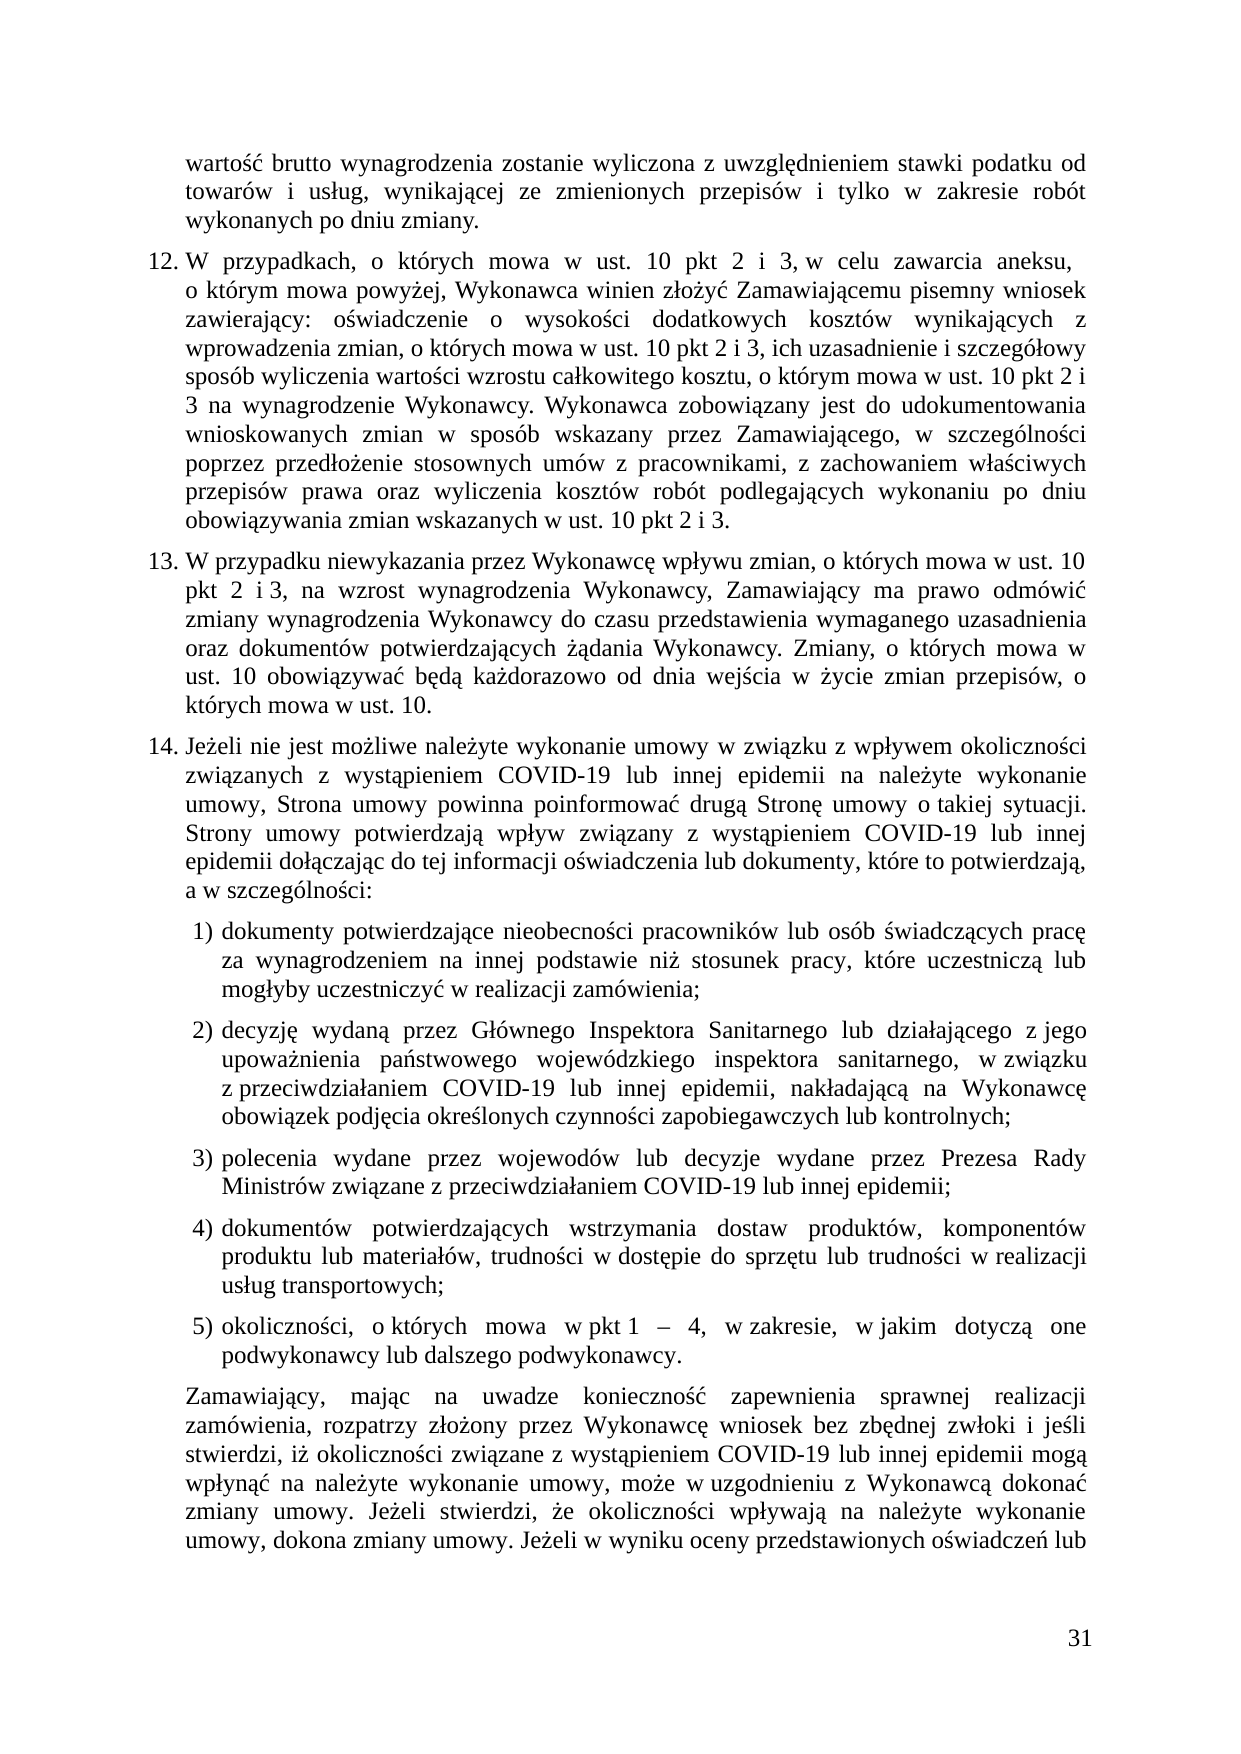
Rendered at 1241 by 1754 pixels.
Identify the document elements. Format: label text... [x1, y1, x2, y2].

list decyzję wydaną przez Głównego Inspektora Sanitarnego lub działającego z jego upoważnienia państwowego wojewódzkiego inspektora sanitarnego, w związku z przeciwdziałaniem COVID-19 lub innej epidemii, nakładającą na Wykonawcę obowiązek podjęcia określonych czynności zapobiegawczych lub kontrolnych; [192, 1015, 1087, 1130]
list W przypadku niewykazania przez Wykonawcę wpływu zmian, o których mowa w ust. 10 pkt 2 i 3, na wzrost wynagrodzenia Wykonawcy, Zamawiający ma prawo odmówić zmiany wynagrodzenia Wykonawcy do czasu przedstawienia wymaganego uzasadnienia oraz dokumentów potwierdzających żądania Wykonawcy. Zmiany, o których mowa w ust. 10 obowiązywać będą każdorazowo od dnia wejścia w życie zmian przepisów, o których mowa w ust. 10. [148, 546, 1087, 719]
list okoliczności, o których mowa w pkt 1 – 4, w zakresie, w jakim dotyczą one podwykonawcy lub dalszego podwykonawcy. [192, 1311, 1087, 1369]
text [185, 1381, 1087, 1554]
list W przypadkach, o których mowa w ust. 10 pkt 2 i 3, w celu zawarcia aneksu, o którym mowa powyżej, Wykonawca winien złożyć Zamawiającemu pisemny wniosek zawierający: oświadczenie o wysokości dodatkowych kosztów wynikających z wprowadzenia zmian, o których mowa w ust. 10 pkt 2 i 3, ich uzasadnienie i szczegółowy sposób wyliczenia wartości wzrostu całkowitego kosztu, o którym mowa w ust. 10 pkt 2 i 3 na wynagrodzenie Wykonawcy. Wykonawca zobowiązany jest do udokumentowania wnioskowanych zmian w sposób wskazany przez Zamawiającego, w szczególności poprzez przedłożenie stosownych umów z pracownikami, z zachowaniem właściwych przepisów prawa oraz wyliczenia kosztów robót podlegających wykonaniu po dniu obowiązywania zmian wskazanych w ust. 10 pkt 2 i 3. [148, 246, 1087, 534]
list Jeżeli nie jest możliwe należyte wykonanie umowy w związku z wpływem okoliczności związanych z wystąpieniem COVID-19 lub innej epidemii na należyte wykonanie umowy, Strona umowy powinna poinformować drugą Stronę umowy o takiej sytuacji. Strony umowy potwierdzają wpływ związany z wystąpieniem COVID-19 lub innej epidemii dołączając do tej informacji oświadczenia lub dokumenty, które to potwierdzają, a w szczególności: [148, 731, 1087, 904]
list dokumenty potwierdzające nieobecności pracowników lub osób świadczących pracę za wynagrodzeniem na innej podstawie niż stosunek pracy, które uczestniczą lub mogłyby uczestniczyć w realizacji zamówienia; [192, 916, 1087, 1003]
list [148, 148, 1087, 234]
list polecenia wydane przez wojewodów lub decyzje wydane przez Prezesa Rady Ministrów związane z przeciwdziałaniem COVID-19 lub innej epidemii; [192, 1143, 1087, 1200]
list dokumentów potwierdzających wstrzymania dostaw produktów, komponentów produktu lub materiałów, trudności w dostępie do sprzętu lub trudności w realizacji usług transportowych; [192, 1213, 1087, 1299]
